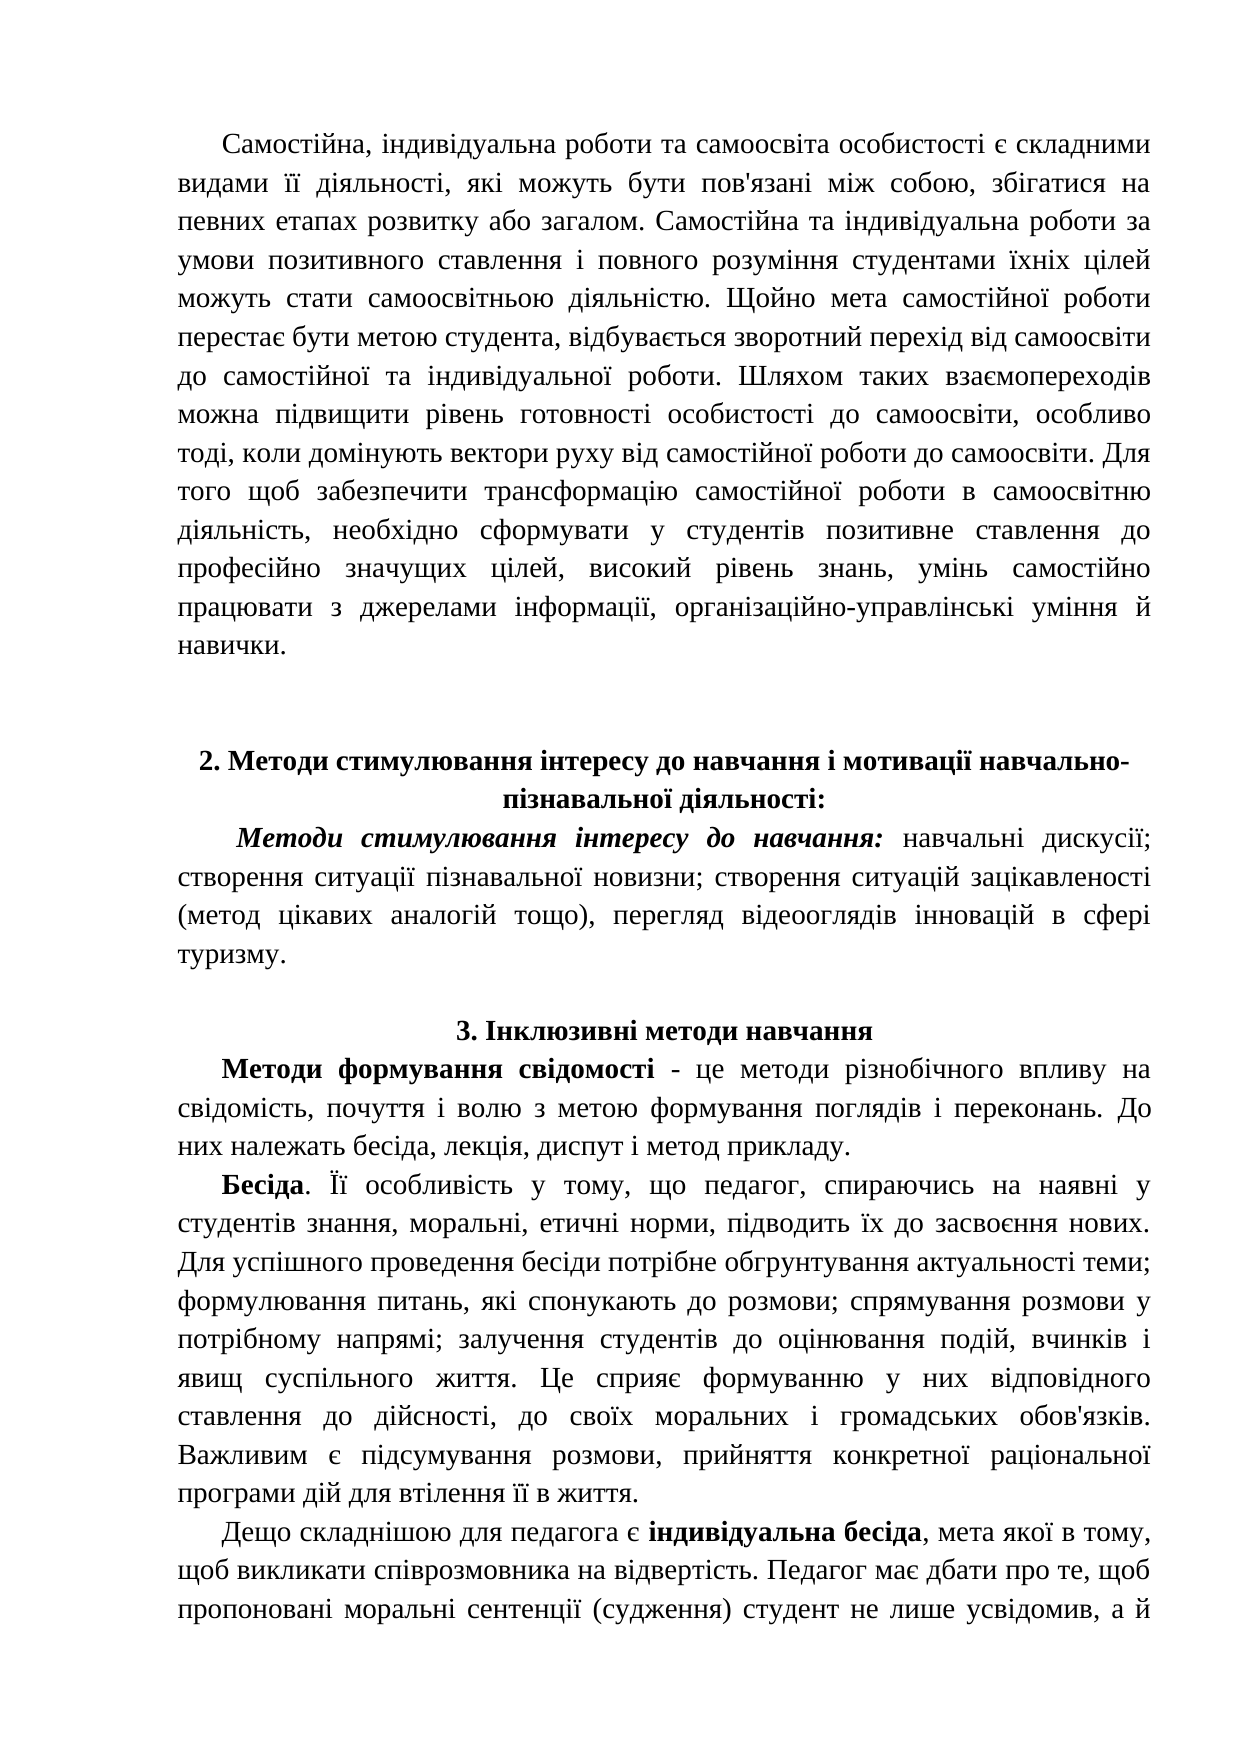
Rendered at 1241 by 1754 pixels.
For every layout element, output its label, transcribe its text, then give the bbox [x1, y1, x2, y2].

text 3. Інклюзивні методи навчання [177, 1013, 1152, 1046]
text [177, 1514, 1152, 1624]
text Методи стимулювання інтересу до навчання: навчальні дискусії; створення ситуації пізнавальної новизни; створення ситуацій зацікавленості (метод цікавих аналогій тощо), перегляд відеооглядів інновацій в сфері туризму. [177, 820, 1152, 969]
text Бесіда. Її особливість у тому, що педагог, спираючись на наявні у студентів знання, моральні, етичні норми, підводить їх до засвоєння нових. Для успішного проведення бесіди потрібне обгрунтування актуальності теми; формулювання питань, які спонукають до розмови; спрямування розмови у потрібному напрямі; залучення студентів до оцінювання подій, вчинків і явищ суспільного життя. Це сприяє формуванню у них відповідного ставлення до дійсності, до своїх моральних і громадських обов'язків. Важливим є підсумування розмови, прийняття конкретної раціональної програми дій для втілення її в життя. [177, 1167, 1152, 1509]
text Методи формування свідомості - це методи різнобічного впливу на свідомість, почуття і волю з метою формування поглядів і переконань. До них належать бесіда, лекція, диспут і метод прикладу. [177, 1051, 1152, 1162]
text Самостійна, індивідуальна роботи та самоосвіта особистості є складними видами її діяльності, які можуть бути пов'язані між собою, збігатися на певних етапах розвитку або загалом. Самостійна та індивідуальна роботи за умови позитивного ставлення і повного розуміння студентами їхніх цілей можуть стати самоосвітньою діяльністю. Щойно мета самостійної роботи перестає бути метою студента, відбувається зворотний перехід від самоосвіти до самостійної та індивідуальної роботи. Шляхом таких взаємопереходів можна підвищити рівень готовності особистості до самоосвіти, особливо тоді, коли домінують вектори руху від самостійної роботи до самоосвіти. Для того щоб забезпечити трансформацію самостійної роботи в самоосвітню діяльність, необхідно сформувати у студентів позитивне ставлення до професійно значущих цілей, високий рівень знань, умінь самостійно працювати з джерелами інформації, організаційно-управлінські уміння й навички. [177, 126, 1152, 661]
text 2. Методи стимулювання інтересу до навчання і мотивації навчально-пізнавальної діяльності: [177, 743, 1152, 815]
